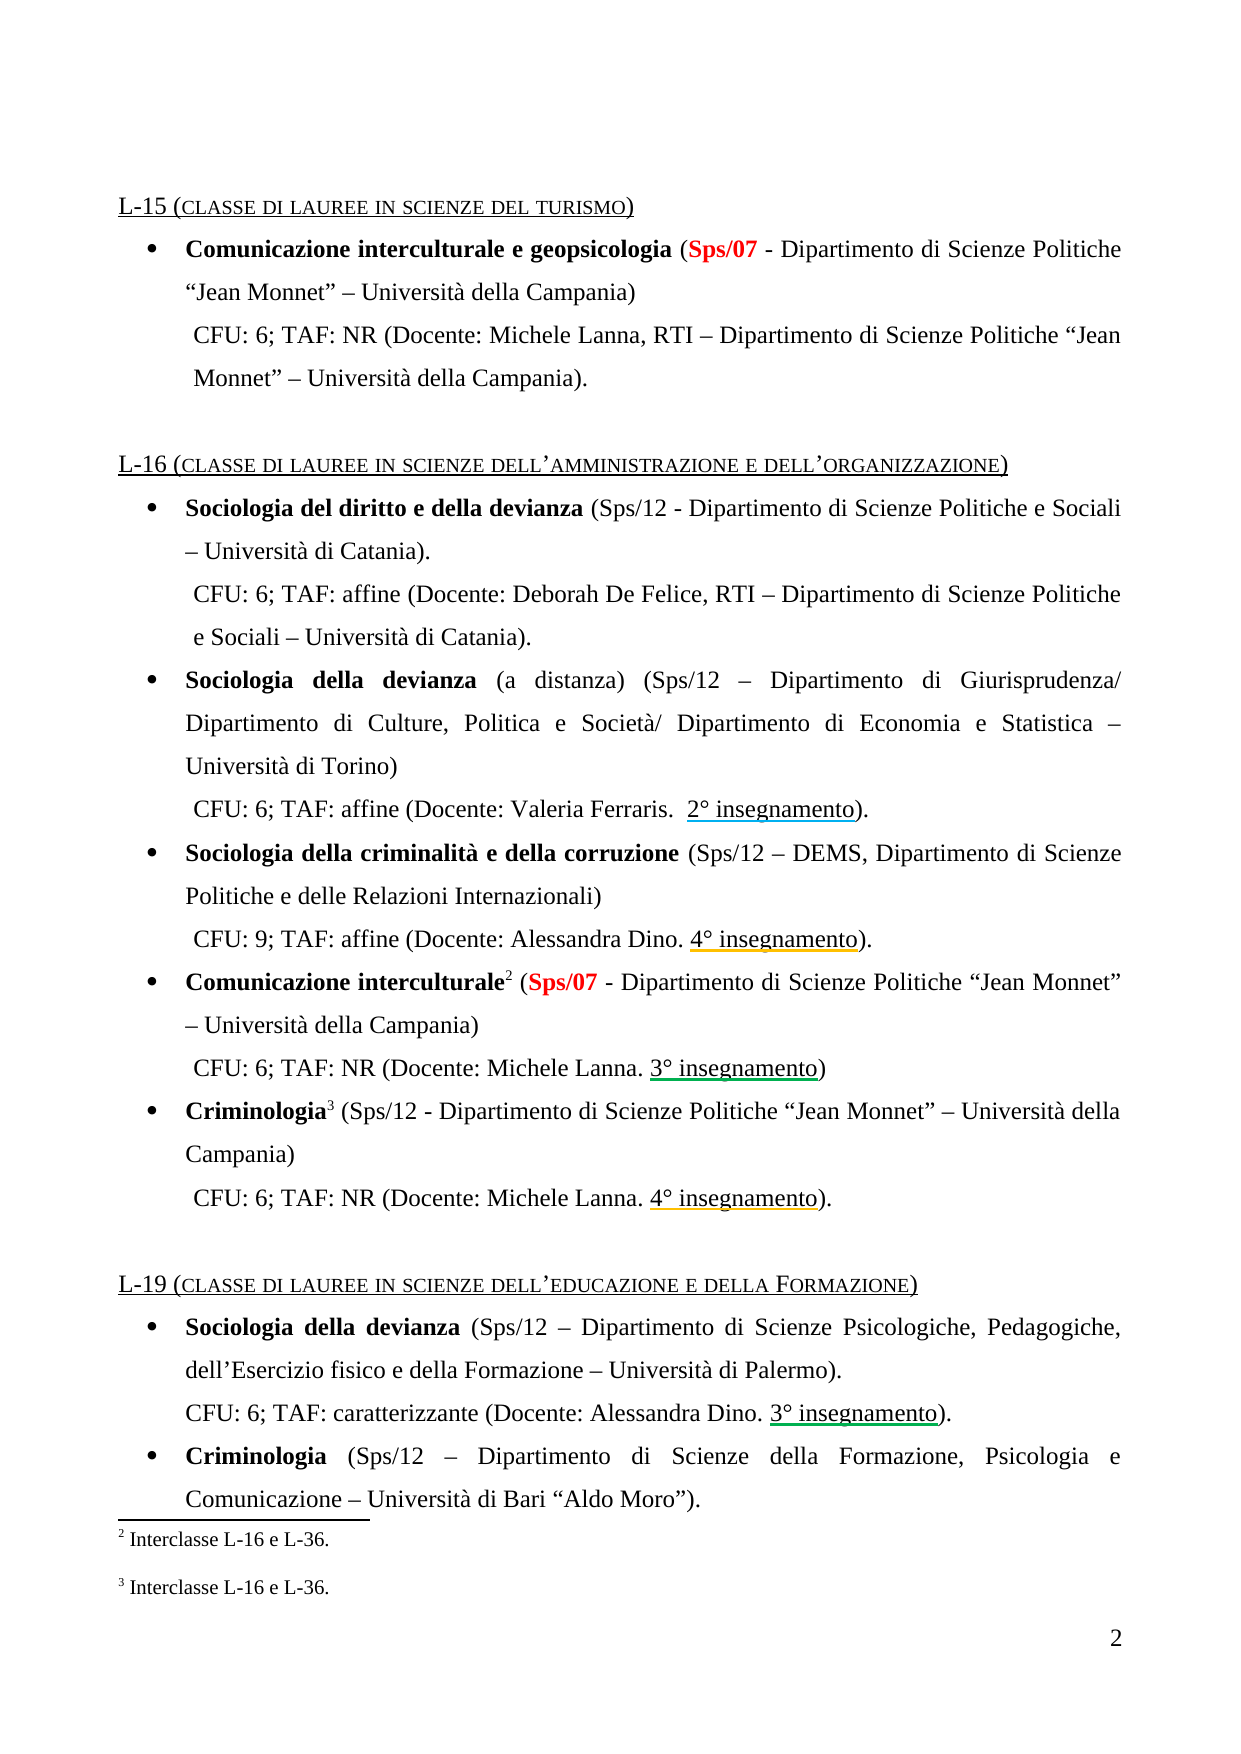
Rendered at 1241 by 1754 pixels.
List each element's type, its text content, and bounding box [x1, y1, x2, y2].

text L-19 (classe di lauree in scienze dell’educazione e della Formazione) [118, 1269, 1122, 1298]
list Criminologia (Sps/12 - Dipartimento di Scienze Politiche “Jean Monnet” – Università della Campania) [148, 1096, 1122, 1168]
list Criminologia (Sps/12 – Dipartimento di Scienze della Formazione, Psicologia e Comunicazione – Università di Bari “Aldo Moro”). [148, 1441, 1122, 1513]
list Sociologia della criminalità e della corruzione (Sps/12 – DEMS, Dipartimento di Scienze Politiche e delle Relazioni Internazionali) [148, 838, 1122, 909]
list Sociologia del diritto e della devianza (Sps/12 - Dipartimento di Scienze Politiche e Sociali – Università di Catania). [148, 493, 1122, 564]
list CFU: 6; TAF: caratterizzante (Docente: Alessandra Dino. 3° insegnamento). [185, 1398, 1122, 1427]
list Sociologia della devianza (a distanza) (Sps/12 – Dipartimento di Giurisprudenza/ Dipartimento di Culture, Politica e Società/ Dipartimento di Economia e Statistica – Università di Torino) [148, 665, 1122, 780]
list CFU: 6; TAF: affine (Docente: Valeria Ferraris. 2° insegnamento). [193, 794, 1122, 823]
list CFU: 6; TAF: NR (Docente: Michele Lanna, RTI – Dipartimento di Scienze Politiche “Jean Monnet” – Università della Campania). [193, 320, 1122, 392]
list CFU: 6; TAF: NR (Docente: Michele Lanna. 3° insegnamento) [193, 1053, 1122, 1082]
list CFU: 6; TAF: NR (Docente: Michele Lanna. 4° insegnamento). [193, 1183, 1122, 1211]
list CFU: 6; TAF: affine (Docente: Deborah De Felice, RTI – Dipartimento di Scienze Politiche e Sociali – Università di Catania). [193, 579, 1122, 651]
list Sociologia della devianza (Sps/12 – Dipartimento di Scienze Psicologiche, Pedagogiche, dell’Esercizio fisico e della Formazione – Università di Palermo). [148, 1312, 1122, 1384]
list Comunicazione interculturale (Sps/07 - Dipartimento di Scienze Politiche “Jean Monnet” – Università della Campania) [148, 967, 1122, 1039]
list CFU: 9; TAF: affine (Docente: Alessandra Dino. 4° insegnamento). [193, 924, 1122, 953]
text L-15 (classe di lauree in scienze del turismo) [118, 191, 1122, 219]
text L-16 (classe di lauree in scienze dell’amministrazione e dell’organizzazione) [118, 449, 1122, 478]
list Comunicazione interculturale e geopsicologia (Sps/07 - Dipartimento di Scienze Politiche “Jean Monnet” – Università della Campania) [148, 234, 1122, 306]
